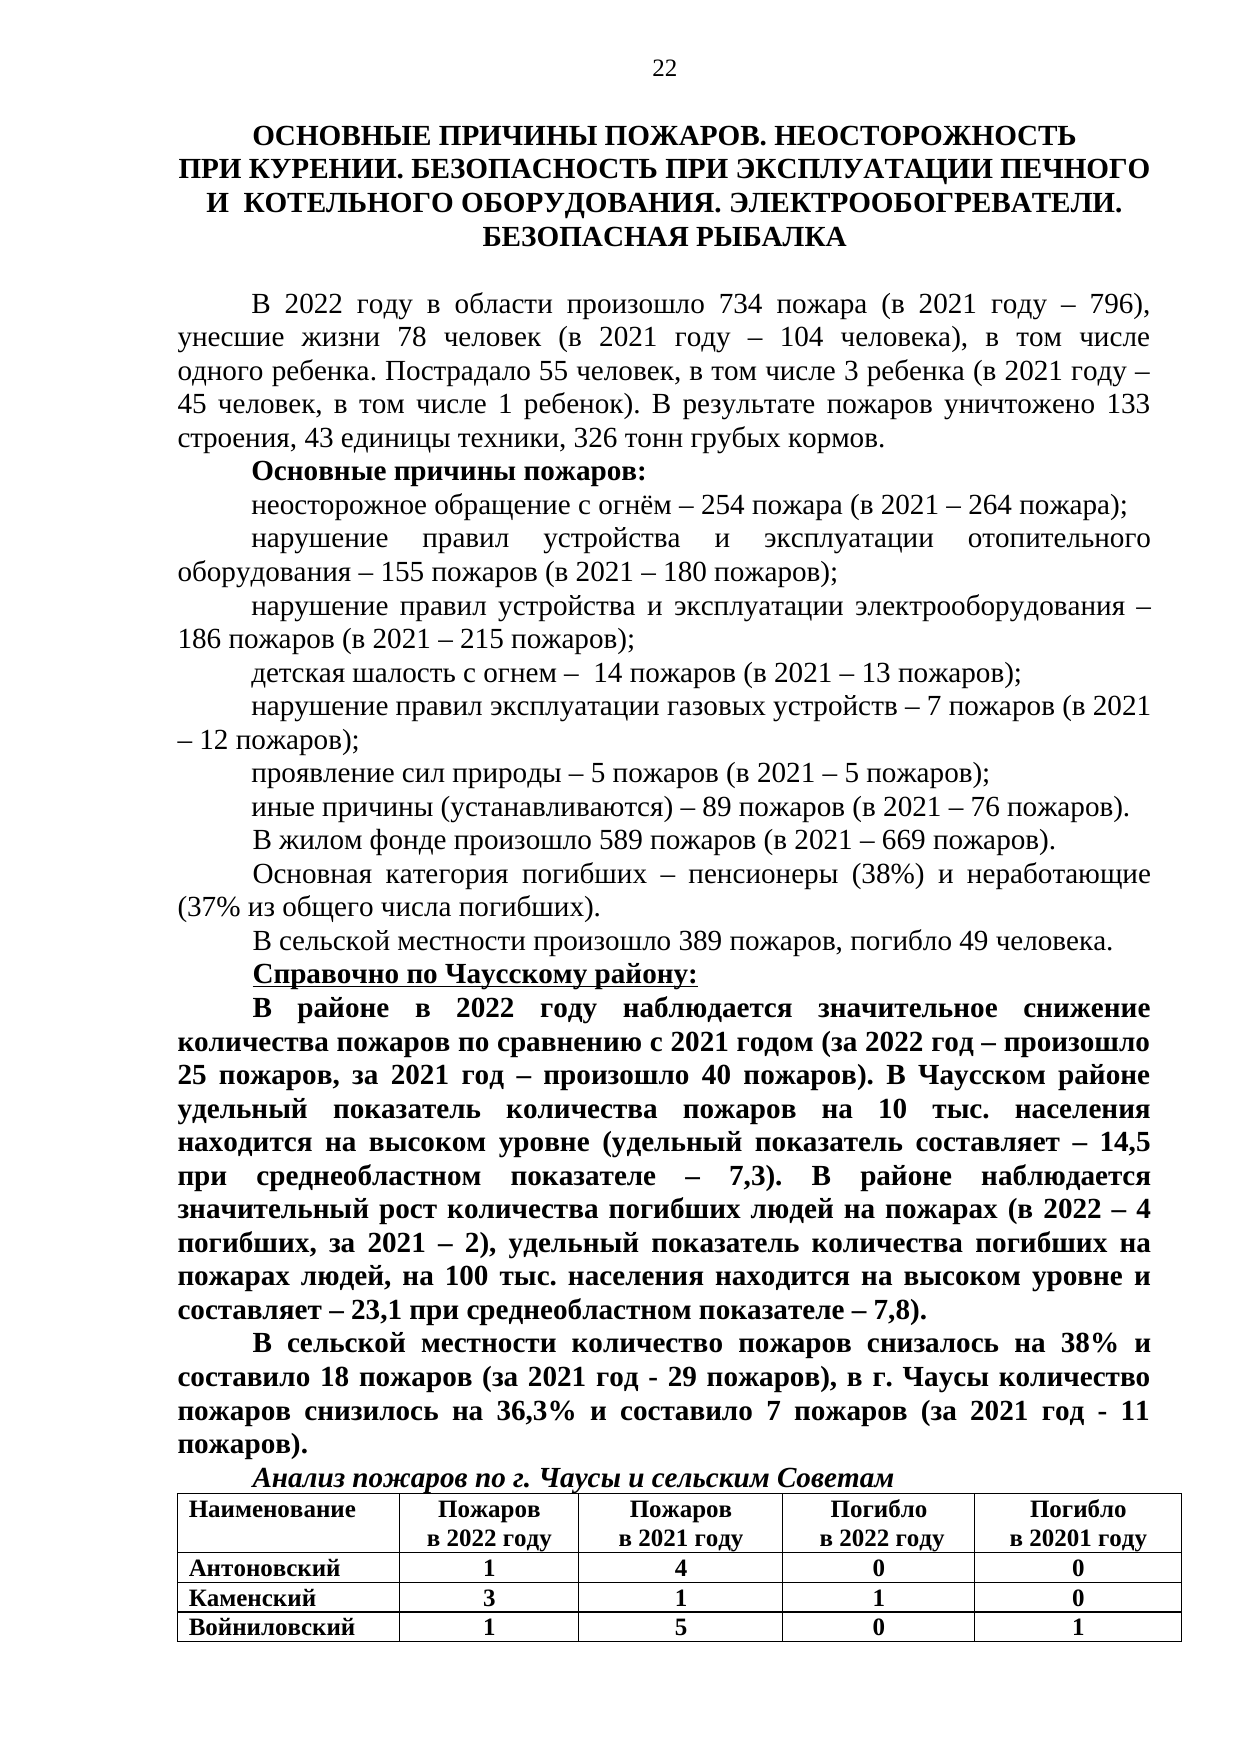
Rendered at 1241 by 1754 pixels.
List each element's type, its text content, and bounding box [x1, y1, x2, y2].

text проявление сил природы – 5 пожаров (в 2021 – 5 пожаров); [177, 755, 1152, 789]
text неосторожное обращение с огнём – 254 пожара (в 2021 – 264 пожара); [177, 487, 1152, 521]
text В сельской местности количество пожаров снизалось на 38% и составило 18 пожаров (за 2021 год - 29 пожаров), в г. Чаусы количество пожаров снизилось на 36,3% и составило 7 пожаров (за 2021 год - 11 пожаров). [177, 1326, 1152, 1460]
text нарушение правил устройства и эксплуатации электрооборудования – 186 пожаров (в 2021 – 215 пожаров); [177, 588, 1152, 655]
text ОСНОВНЫЕ ПРИЧИНЫ ПОЖАРОВ. НЕОСТОРОЖНОСТЬ ПРИ КУРЕНИИ. БЕЗОПАСНОСТЬ ПРИ ЭКСПЛУАТАЦИИ ПЕЧНОГО И КОТЕЛЬНОГО ОБОРУДОВАНИЯ. ЭЛЕКТРООБОГРЕВАТЕЛИ. БЕЗОПАСНАЯ РЫБАЛКА [177, 118, 1152, 252]
text В районе в 2022 году наблюдается значительное снижение количества пожаров по сравнению с 2021 годом (за 2022 год – произошло 25 пожаров, за 2021 год – произошло 40 пожаров). В Чаусском районе удельный показатель количества пожаров на 10 тыс. населения находится на высоком уровне (удельный показатель составляет – 14,5 при среднеобластном показателе – 7,3). В районе наблюдается значительный рост количества погибших людей на пожарах (в 2022 – 4 погибших, за 2021 – 2), удельный показатель количества погибших на пожарах людей, на 100 тыс. населения находится на высоком уровне и составляет – 23,1 при среднеобластном показателе – 7,8). [177, 990, 1152, 1326]
text нарушение правил эксплуатации газовых устройств – 7 пожаров (в 2021 – 12 пожаров); [177, 688, 1152, 755]
text детская шалость с огнем – 14 пожаров (в 2021 – 13 пожаров); [177, 655, 1152, 688]
text В 2022 году в области произошло 734 пожара (в 2021 году – 796), унесшие жизни 78 человек (в 2021 году – 104 человека), в том числе одного ребенка. Пострадало 55 человек, в том числе 3 ребенка (в 2021 году – 45 человек, в том числе 1 ребенок). В результате пожаров уничтожено 133 строения, 43 единицы техники, 326 тонн грубых кормов. [177, 286, 1152, 453]
text Основные причины пожаров: [177, 453, 1152, 487]
table_header Наименование [178, 1494, 399, 1552]
text нарушение правил устройства и эксплуатации отопительного оборудования – 155 пожаров (в 2021 – 180 пожаров); [177, 521, 1152, 588]
text Справочно по Чаусскому району: [177, 957, 1152, 990]
text В жилом фонде произошло 589 пожаров (в 2021 – 669 пожаров). [177, 822, 1152, 856]
text Анализ пожаров по г. Чаусы и сельским Советам [177, 1460, 1152, 1493]
text В сельской местности произошло 389 пожаров, погибло 49 человека. [177, 923, 1152, 957]
text иные причины (устанавливаются) – 89 пожаров (в 2021 – 76 пожаров). [177, 789, 1152, 822]
text Основная категория погибших – пенсионеры (38%) и неработающие (37% из общего числа погибших). [177, 856, 1152, 923]
